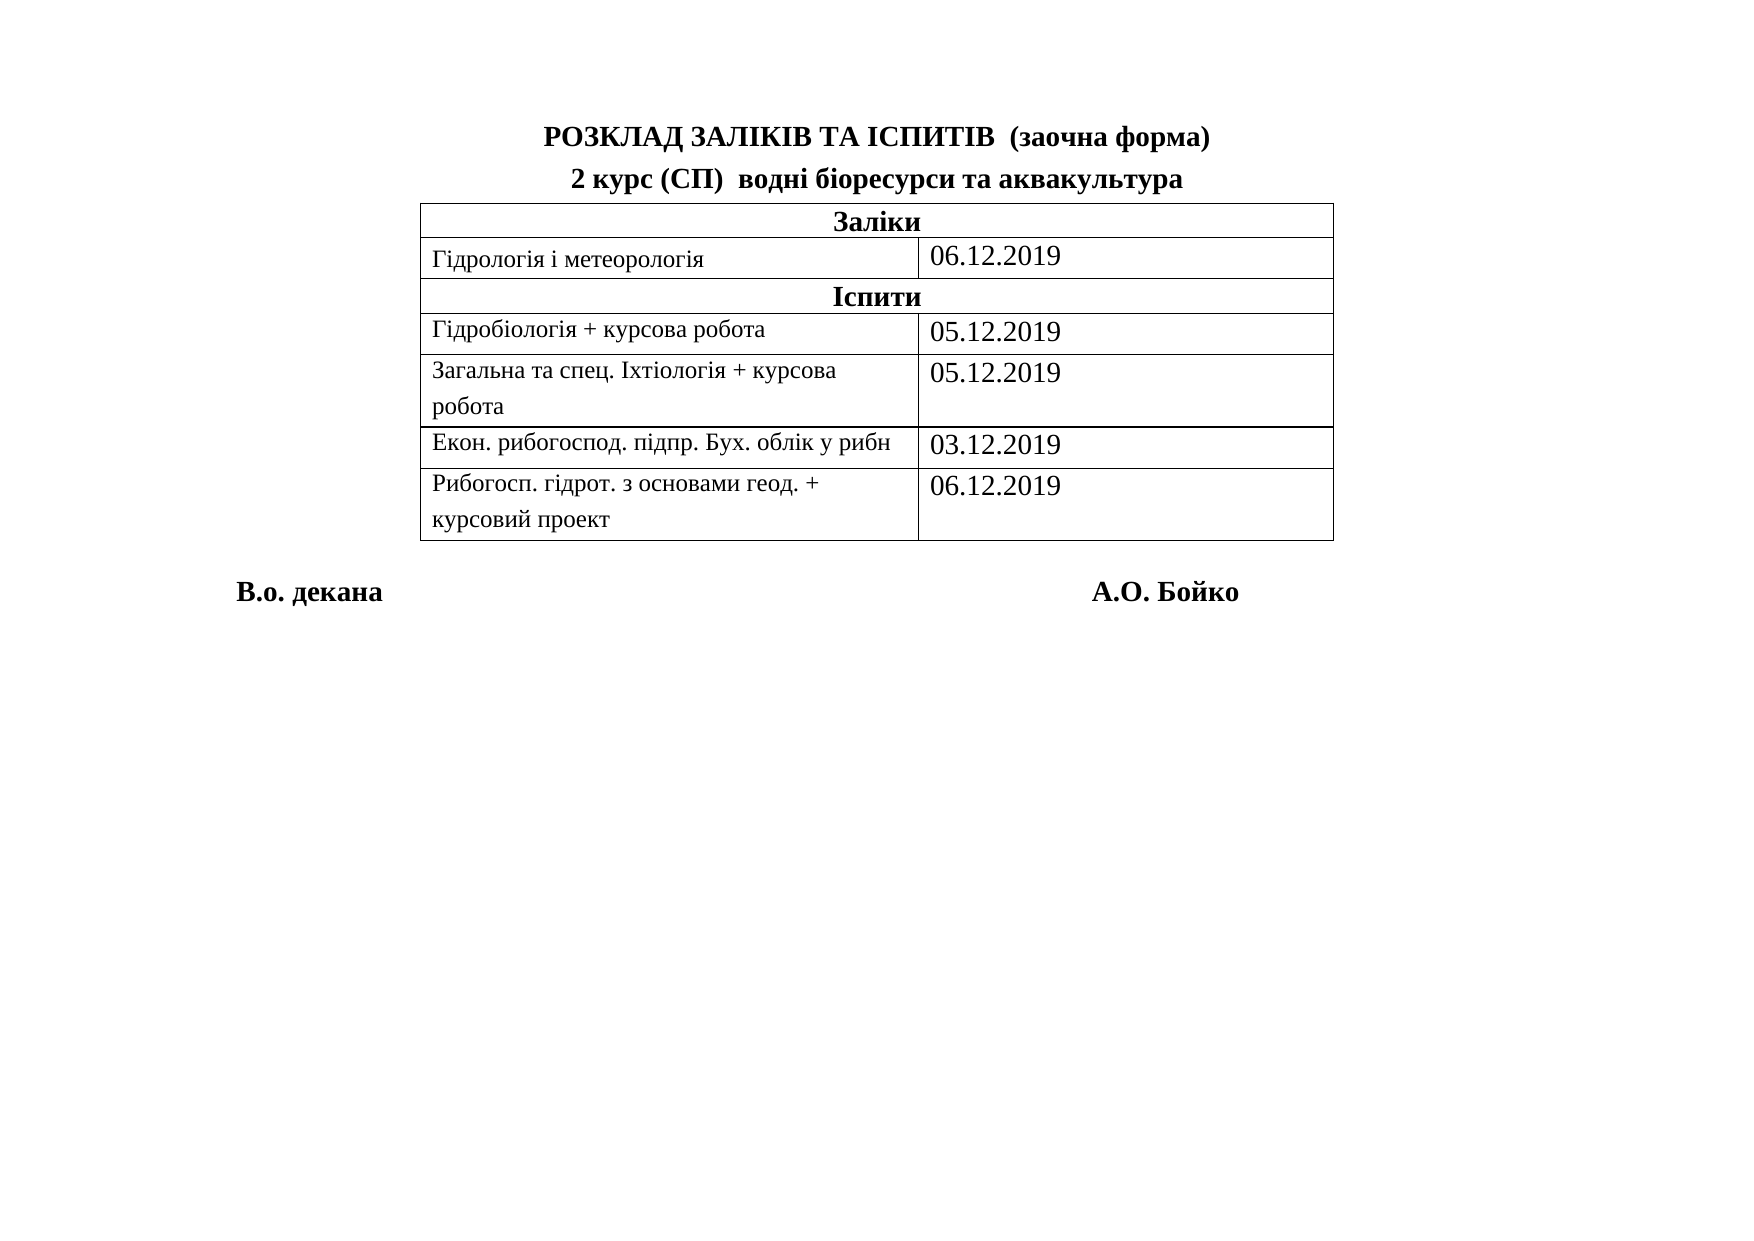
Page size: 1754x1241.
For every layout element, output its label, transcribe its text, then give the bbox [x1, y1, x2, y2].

table_cell 06.12.2019 [919, 469, 1333, 540]
table_cell Іспити [421, 279, 1333, 313]
table_header Заліки [421, 204, 1333, 237]
table_cell 05.12.2019 [919, 314, 1333, 354]
table_cell Загальна та спец. Іхтіологія + курсова робота [421, 355, 918, 426]
table_cell 03.12.2019 [919, 428, 1333, 467]
table_cell Гідробіологія + курсова робота [421, 314, 918, 354]
text 2 курс (СП) водні біоресурси та аквакультура [59, 161, 1695, 194]
table_cell 05.12.2019 [919, 355, 1333, 426]
table_cell Рибогосп. гідрот. з основами геод. + курсовий проект [421, 469, 918, 540]
table_cell 06.12.2019 [919, 238, 1333, 278]
table_cell Гідрологія і метеорологія [421, 238, 918, 278]
text РОЗКЛАД ЗАЛІКІВ ТА ІСПИТІВ (заочна форма) [59, 119, 1695, 152]
table_cell Екон. рибогоспод. підпр. Бух. облік у рибн [421, 428, 918, 467]
text В.о. декана А.О. Бойко [236, 574, 1695, 607]
